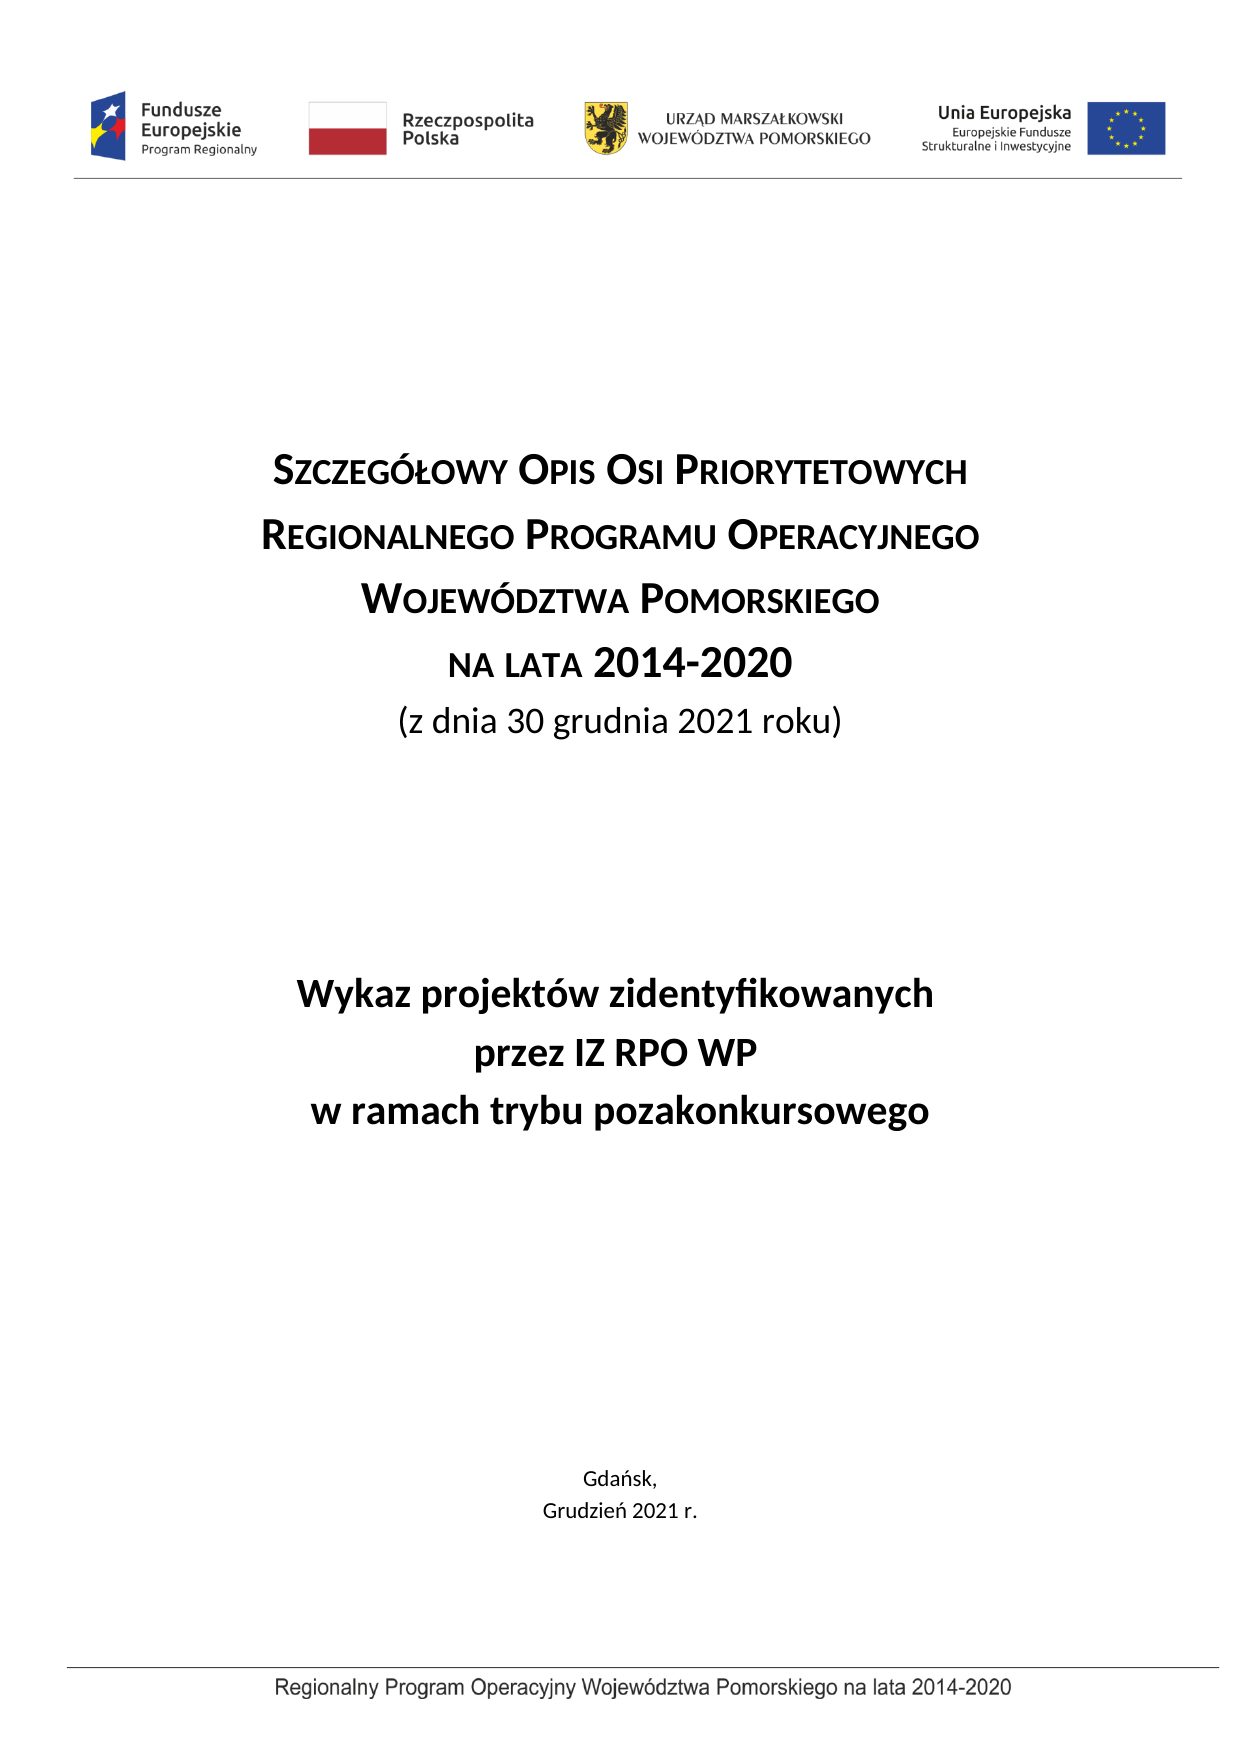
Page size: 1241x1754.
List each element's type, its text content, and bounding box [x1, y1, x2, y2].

text Województwa Pomorskiego [148, 569, 1093, 625]
text Regionalnego Programu Operacyjnego [148, 504, 1093, 561]
text Grudzień 2021 r. [148, 1497, 1093, 1525]
text (z dnia 30 grudnia 2021 roku) [148, 697, 1093, 743]
picture [66, 1667, 1220, 1699]
text na lata 2014-2020 [148, 633, 1093, 689]
picture [73, 73, 1183, 179]
text Wykaz projektów zidentyfikowanych przez IZ RPO WP w ramach trybu pozakonkursowego [148, 967, 1093, 1135]
text Gdańsk, [148, 1464, 1093, 1492]
text Szczegółowy Opis Osi Priorytetowych [148, 440, 1093, 496]
